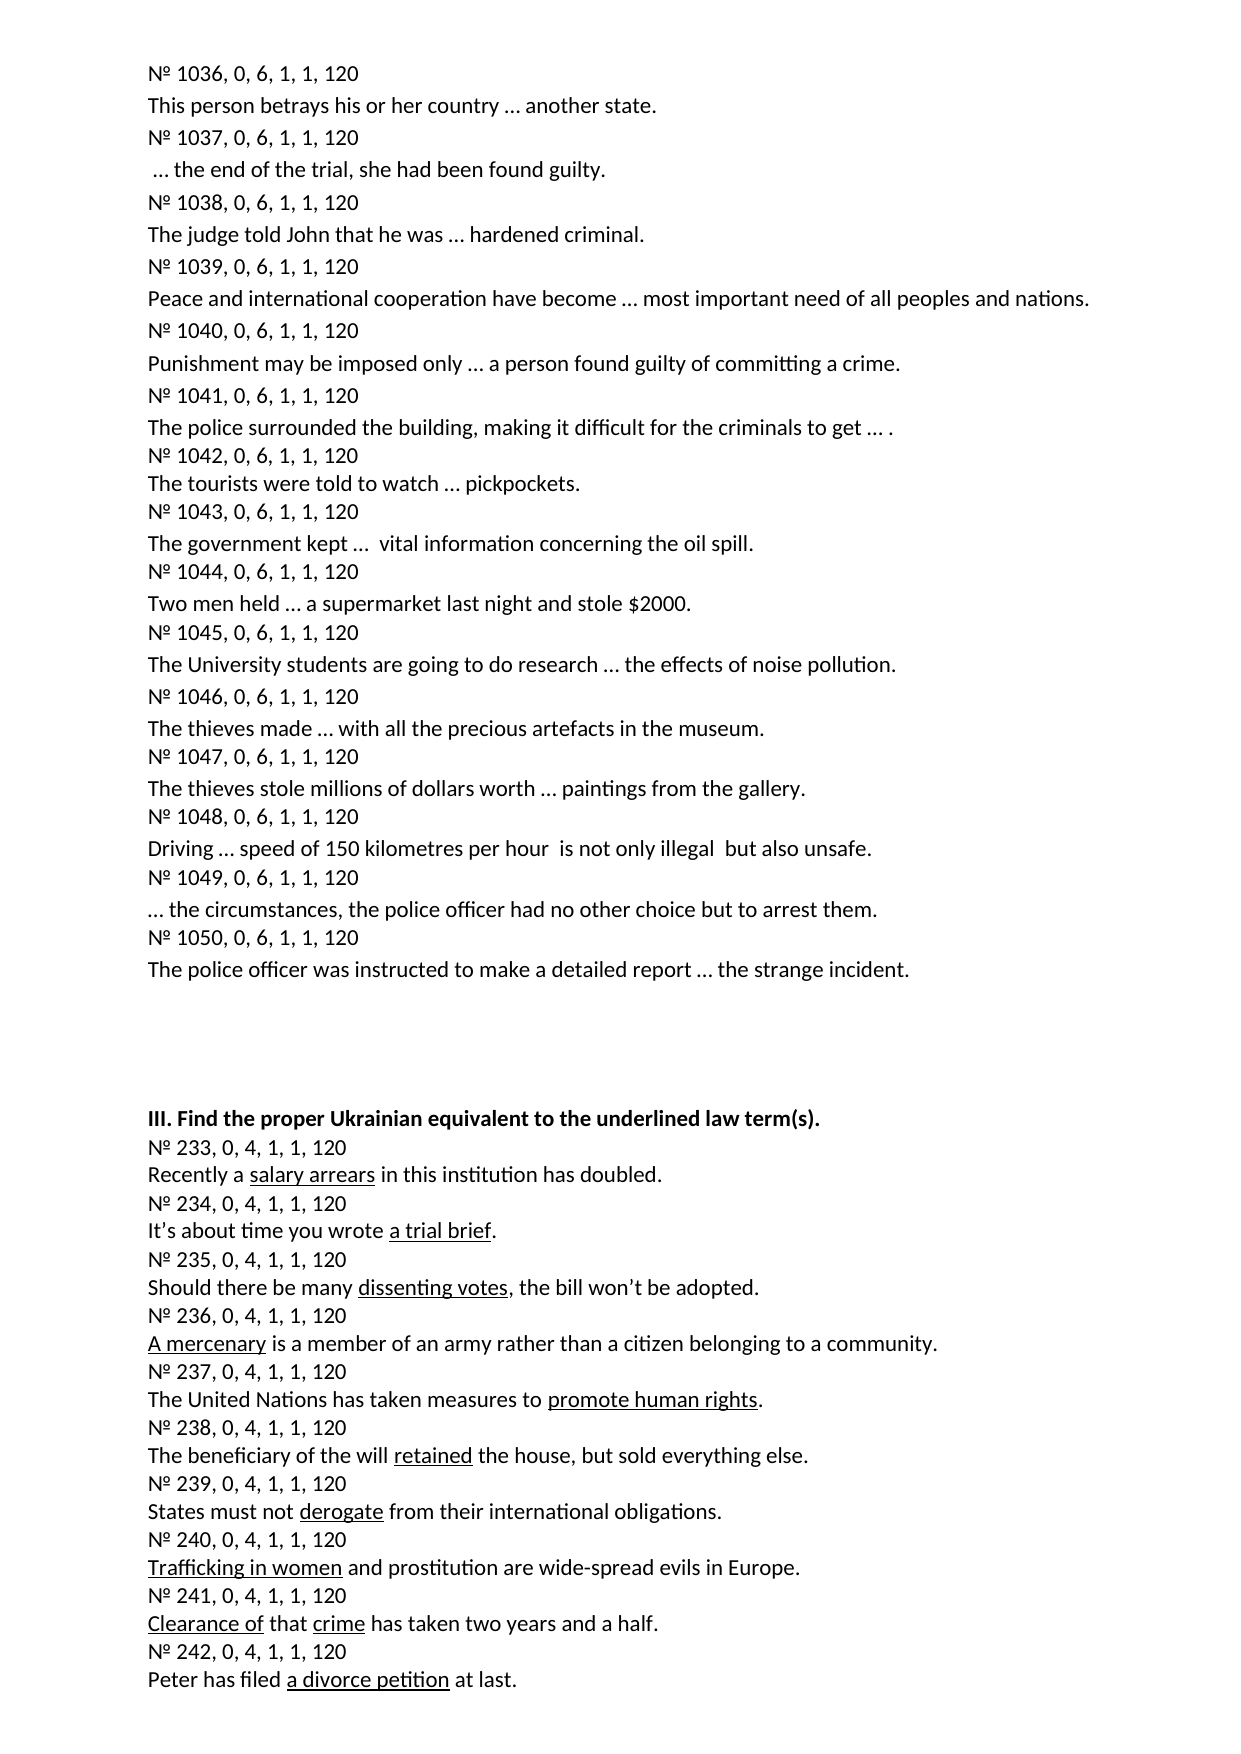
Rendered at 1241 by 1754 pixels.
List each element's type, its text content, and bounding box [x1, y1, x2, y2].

text № 1045, 0, 6, 1, 1, 120 [148, 618, 1181, 646]
text № 1036, 0, 6, 1, 1, 120 [148, 59, 1181, 87]
text A mercenary is a member of an army rather than a citizen belonging to a community. [148, 1329, 1181, 1357]
text № 1041, 0, 6, 1, 1, 120 [148, 381, 1181, 409]
text № 233, 0, 4, 1, 1, 120 [148, 1133, 1181, 1161]
text № 1042, 0, 6, 1, 1, 120 [148, 441, 1181, 469]
text № 240, 0, 4, 1, 1, 120 [148, 1525, 1181, 1553]
list The police officer was instructed to make a detailed report … the strange incident. [148, 955, 1181, 983]
text The United Nations has taken measures to promote human rights. [148, 1385, 1181, 1413]
list … the circumstances, the police officer had no other choice but to arrest them. [148, 895, 1181, 923]
text Punishment may be imposed only … a person found guilty of committing a crime. [148, 349, 1181, 377]
text № 234, 0, 4, 1, 1, 120 [148, 1189, 1181, 1217]
text № 1037, 0, 6, 1, 1, 120 [148, 123, 1181, 151]
text № 1048, 0, 6, 1, 1, 120 [148, 802, 1181, 830]
text Clearance of that crime has taken two years and a half. [148, 1609, 1181, 1637]
text № 1047, 0, 6, 1, 1, 120 [148, 742, 1181, 770]
text № 1050, 0, 6, 1, 1, 120 [148, 923, 1181, 951]
text № 1043, 0, 6, 1, 1, 120 [148, 497, 1181, 525]
text The judge told John that he was … hardened criminal. [148, 220, 1181, 248]
list The government kept … vital information concerning the oil spill. [148, 529, 1181, 557]
text Recently a salary arrears in this institution has doubled. [148, 1161, 1181, 1189]
text Driving … speed of 150 kilometres per hour is not only illegal but also unsafe. [148, 834, 1181, 863]
text The thieves stole millions of dollars worth … paintings from the gallery. [148, 774, 1181, 802]
text … the end of the trial, she had been found guilty. [148, 156, 1181, 184]
text № 1046, 0, 6, 1, 1, 120 [148, 682, 1181, 710]
text III. Find the proper Ukrainian equivalent to the underlined law term(s). [148, 1104, 1181, 1133]
text Trafficking in women and prostitution are wide-spread evils in Europe. [148, 1553, 1181, 1581]
text № 235, 0, 4, 1, 1, 120 [148, 1245, 1181, 1273]
text № 1038, 0, 6, 1, 1, 120 [148, 188, 1181, 216]
text It’s about time you wrote a trial brief. [148, 1217, 1181, 1245]
list Two men held … a supermarket last night and stole $2000. [148, 589, 1181, 618]
text № 237, 0, 4, 1, 1, 120 [148, 1357, 1181, 1385]
text Should there be many dissenting votes, the bill won’t be adopted. [148, 1273, 1181, 1301]
text Peter has filed a divorce petition at last. [148, 1665, 1181, 1693]
text № 242, 0, 4, 1, 1, 120 [148, 1637, 1181, 1665]
text The police surrounded the building, making it difficult for the criminals to get … . [148, 413, 1181, 441]
text № 241, 0, 4, 1, 1, 120 [148, 1581, 1181, 1609]
text This person betrays his or her country … another state. [148, 91, 1181, 119]
text № 1049, 0, 6, 1, 1, 120 [148, 863, 1181, 891]
text The University students are going to do research … the effects of noise pollution. [148, 650, 1181, 678]
text № 239, 0, 4, 1, 1, 120 [148, 1469, 1181, 1497]
text № 1044, 0, 6, 1, 1, 120 [148, 557, 1181, 585]
text № 236, 0, 4, 1, 1, 120 [148, 1301, 1181, 1329]
text № 1039, 0, 6, 1, 1, 120 [148, 252, 1181, 280]
text № 1040, 0, 6, 1, 1, 120 [148, 317, 1181, 344]
text The tourists were told to watch … pickpockets. [148, 469, 1181, 497]
text № 238, 0, 4, 1, 1, 120 [148, 1413, 1181, 1441]
text Peace and international cooperation have become … most important need of all peoples and nations. [148, 284, 1181, 312]
text The beneficiary of the will retained the house, but sold everything else. [148, 1441, 1181, 1469]
text States must not derogate from their international obligations. [148, 1497, 1181, 1525]
list The thieves made … with all the precious artefacts in the museum. [148, 714, 1181, 742]
